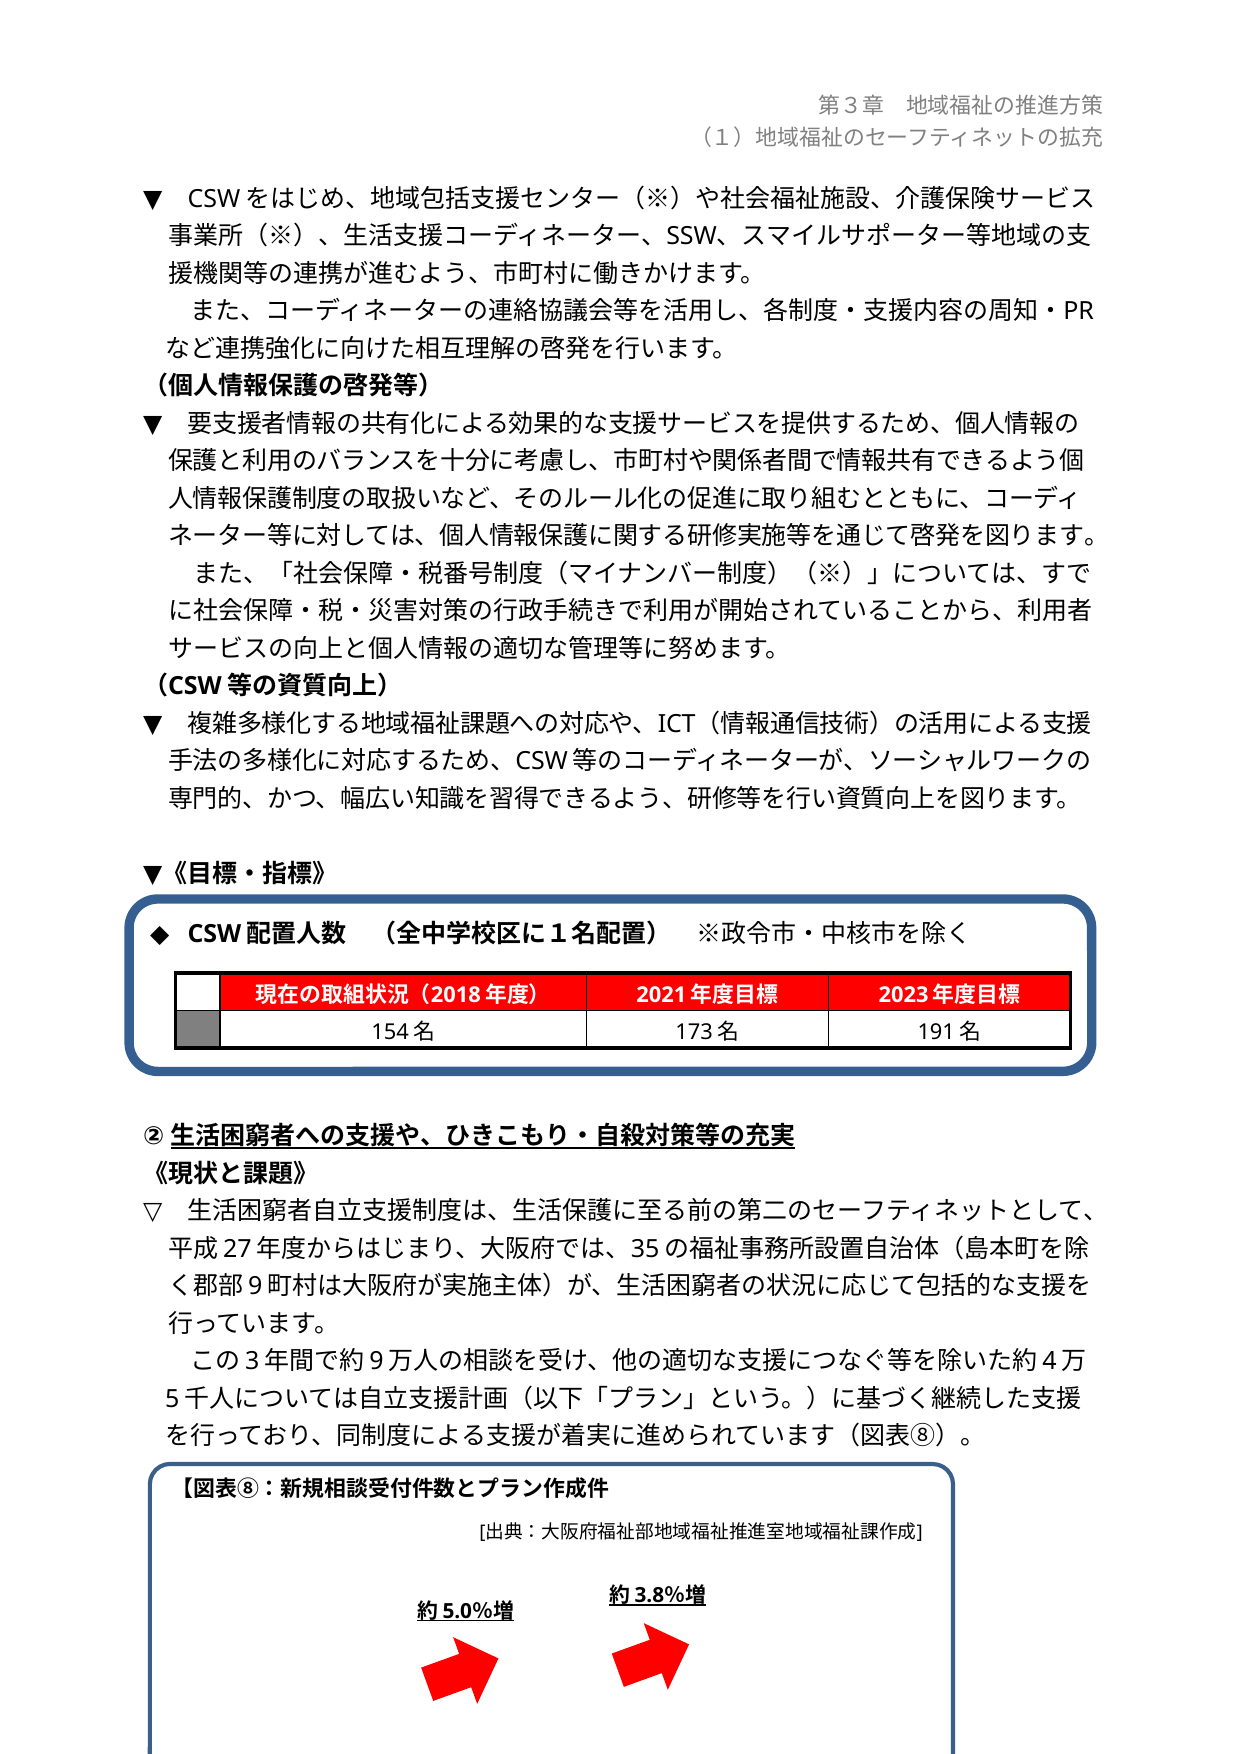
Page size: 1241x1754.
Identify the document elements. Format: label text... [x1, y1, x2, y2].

text この3年間で約9万人の相談を受け、他の適切な支援につなぐ等を除いた約4万5千人については自立支援計画（以下「プラン」という。）に基づく継続した支援を行っており、同制度による支援が着実に進められています（図表⑧）。 [165, 1340, 1103, 1453]
text ▼ 複雑多様化する地域福祉課題への対応や、ICT（情報通信技術）の活用による支援手法の多様化に対応するため、CSW等のコーディネーターが、ソーシャルワークの専門的、かつ、幅広い知識を習得できるよう、研修等を行い資質向上を図ります。 [143, 703, 1103, 815]
text ▼ CSWをはじめ、地域包括支援センター（※）や社会福祉施設、介護保険サービス事業所（※）、生活支援コーディネーター、SSW、スマイルサポーター等地域の支援機関等の連携が進むよう、市町村に働きかけます。 [143, 178, 1103, 290]
subtitle ▼《目標・指標》 [143, 853, 1103, 890]
subtitle （個人情報保護の啓発等） [143, 365, 1103, 403]
subtitle ② 生活困窮者への支援や、ひきこもり・自殺対策等の充実 [143, 1115, 1103, 1153]
subtitle （CSW等の資質向上） [143, 665, 1103, 703]
text 《現状と課題》 [143, 1153, 1103, 1190]
text また、「社会保障・税番号制度（マイナンバー制度）（※）」については、すでに社会保障・税・災害対策の行政手続きで利用が開始されていることから、利用者サービスの向上と個人情報の適切な管理等に努めます。 [143, 553, 1103, 665]
text また、コーディネーターの連絡協議会等を活用し、各制度・支援内容の周知・PRなど連携強化に向けた相互理解の啓発を行います。 [165, 290, 1103, 365]
text ▽ 生活困窮者自立支援制度は、生活保護に至る前の第二のセーフティネットとして、平成27年度からはじまり、大阪府では、35の福祉事務所設置自治体（島本町を除く郡部9町村は大阪府が実施主体）が、生活困窮者の状況に応じて包括的な支援を行っています。 [143, 1190, 1103, 1340]
text ▼ 要支援者情報の共有化による効果的な支援サービスを提供するため、個人情報の保護と利用のバランスを十分に考慮し、市町村や関係者間で情報共有できるよう個人情報保護制度の取扱いなど、そのルール化の促進に取り組むとともに、コーディネーター等に対しては、個人情報保護に関する研修実施等を通じて啓発を図ります。 [143, 403, 1103, 553]
